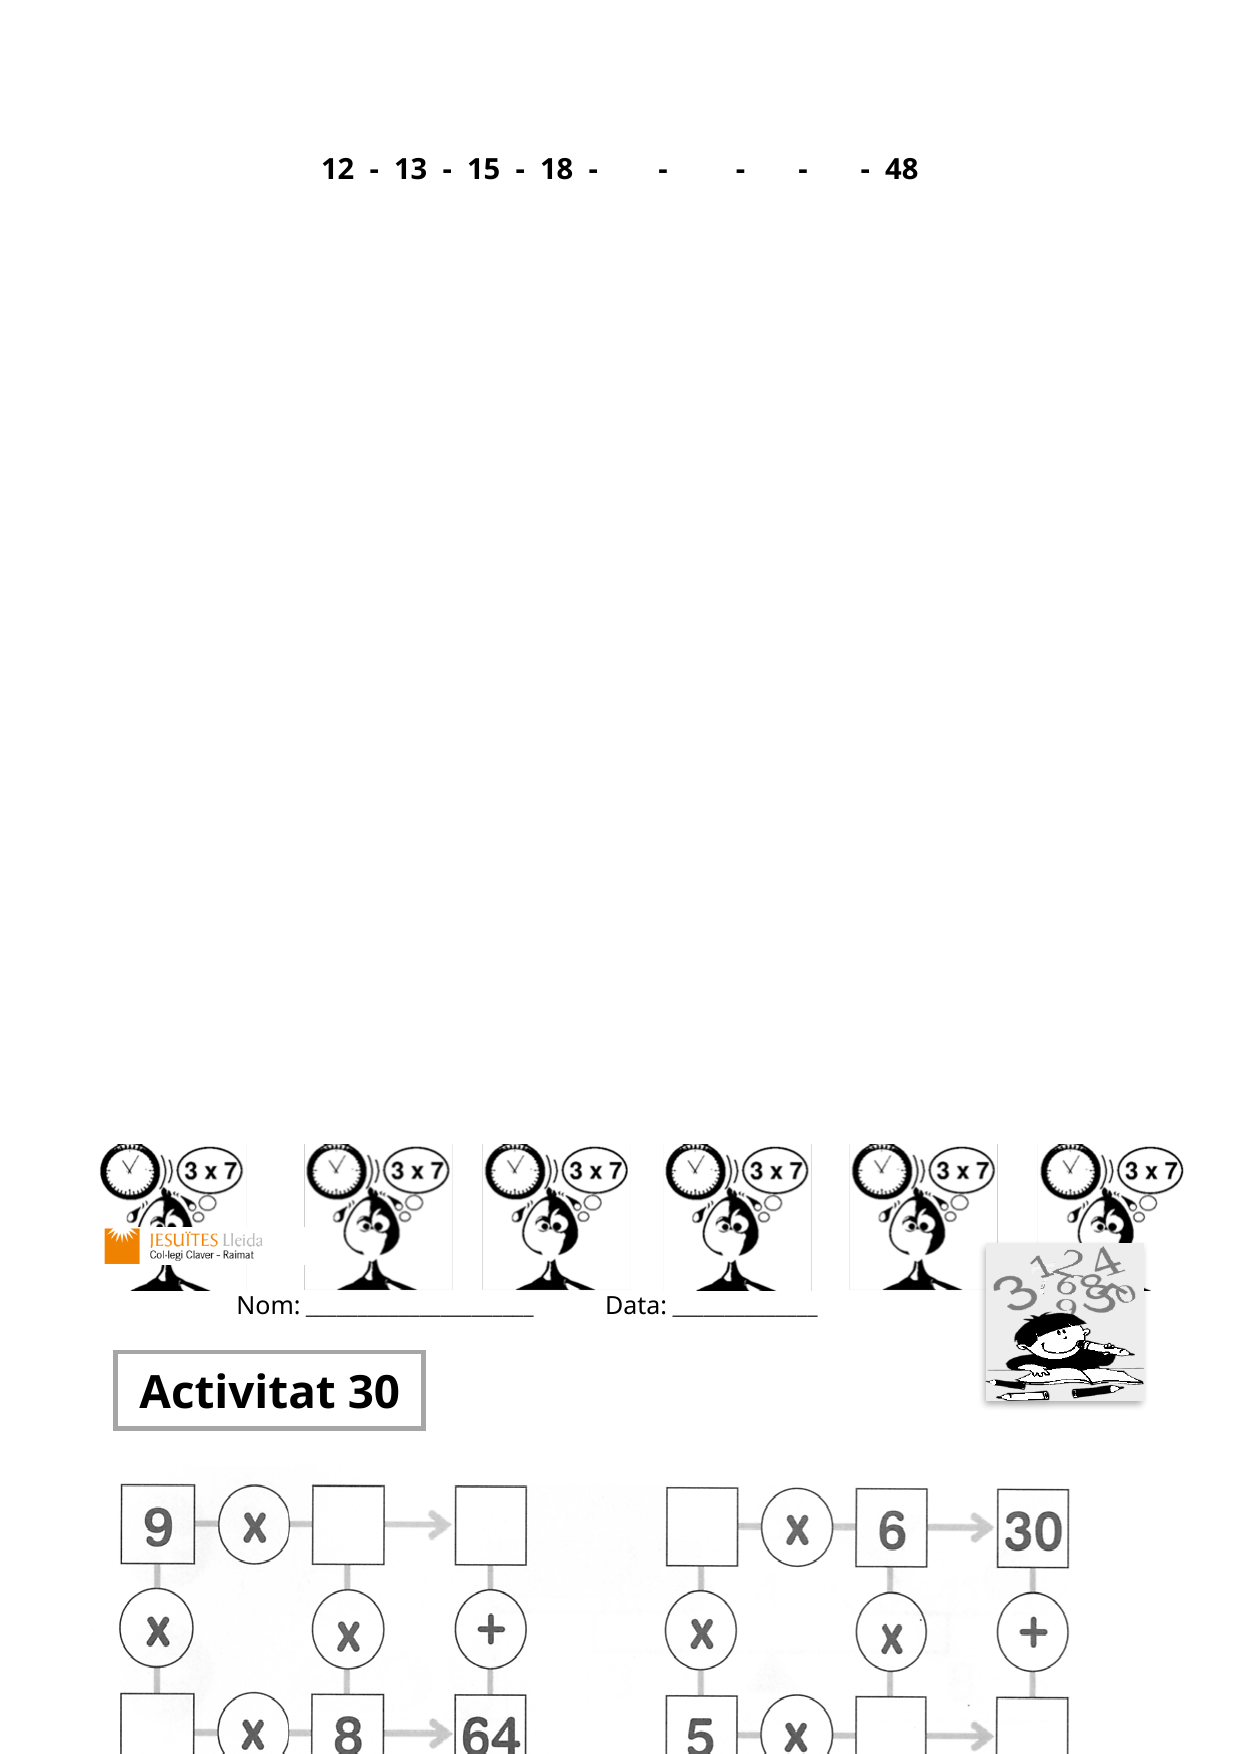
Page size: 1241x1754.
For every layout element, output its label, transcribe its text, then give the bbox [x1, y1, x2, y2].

text Nom: ______________________ Data: ______________ [162, 1291, 980, 1322]
text 12 - 13 - 15 - 18 - - - - - 48 [89, 148, 1152, 188]
picture [98, 1144, 1185, 1291]
picture [89, 1465, 1085, 1754]
